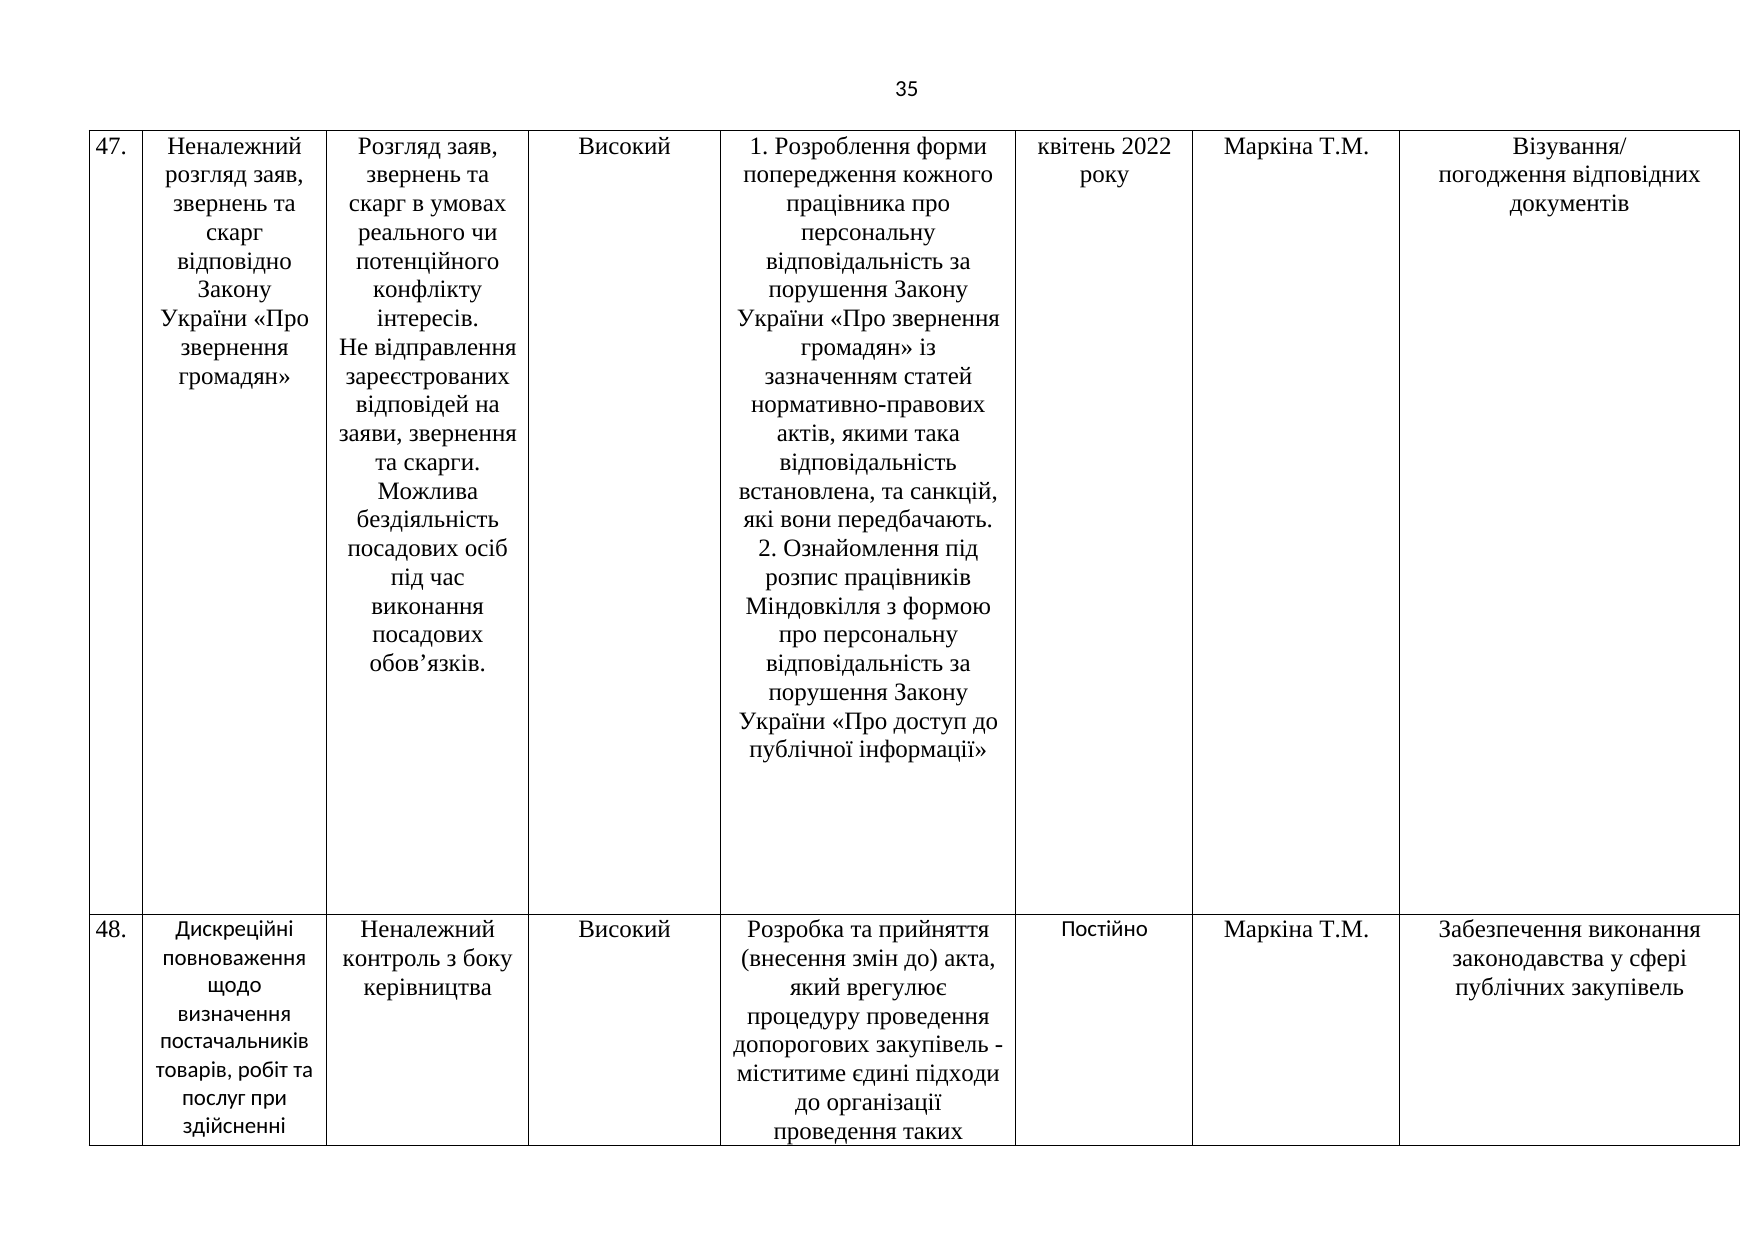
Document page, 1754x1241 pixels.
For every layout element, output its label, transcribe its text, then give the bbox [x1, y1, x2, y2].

table_cell 1. Розроблення форми попередження кожного працівника про персональну відповідальність за порушення Закону України «Про звернення громадян» із зазначенням статей нормативно-правових актів, якими така відповідальність встановлена, та санкцій, які вони передбачають. 2. Ознайомлення під розпис працівників Міндовкілля з формою про персональну відповідальність за порушення Закону України «Про доступ до публічної інформації» [721, 131, 1015, 913]
table_cell квітень 2022 року [1016, 131, 1192, 913]
table_cell Візування/ погодження відповідних документів [1400, 131, 1739, 913]
table_cell [90, 915, 142, 1144]
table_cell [327, 915, 528, 1144]
table_cell Постійно [1016, 915, 1192, 1144]
table_cell Маркіна Т.М. [1193, 915, 1399, 1144]
table_cell Маркіна Т.М. [1193, 131, 1399, 913]
table_cell Високий [529, 915, 720, 1144]
table_cell [90, 131, 142, 913]
table_cell Розгляд заяв, звернень та скарг в умовах реального чи потенційного конфлікту інтересів. Не відправлення зареєстрованих відповідей на заяви, звернення та скарги. Можлива бездіяльність посадових осіб під час виконання посадових обов’язків. [327, 131, 528, 913]
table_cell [721, 915, 1015, 1144]
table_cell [143, 915, 326, 1144]
table_cell Високий [529, 131, 720, 913]
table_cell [1400, 915, 1739, 1144]
table_cell Неналежний розгляд заяв, звернень та скарг відповідно Закону України «Про звернення громадян» [143, 131, 326, 913]
